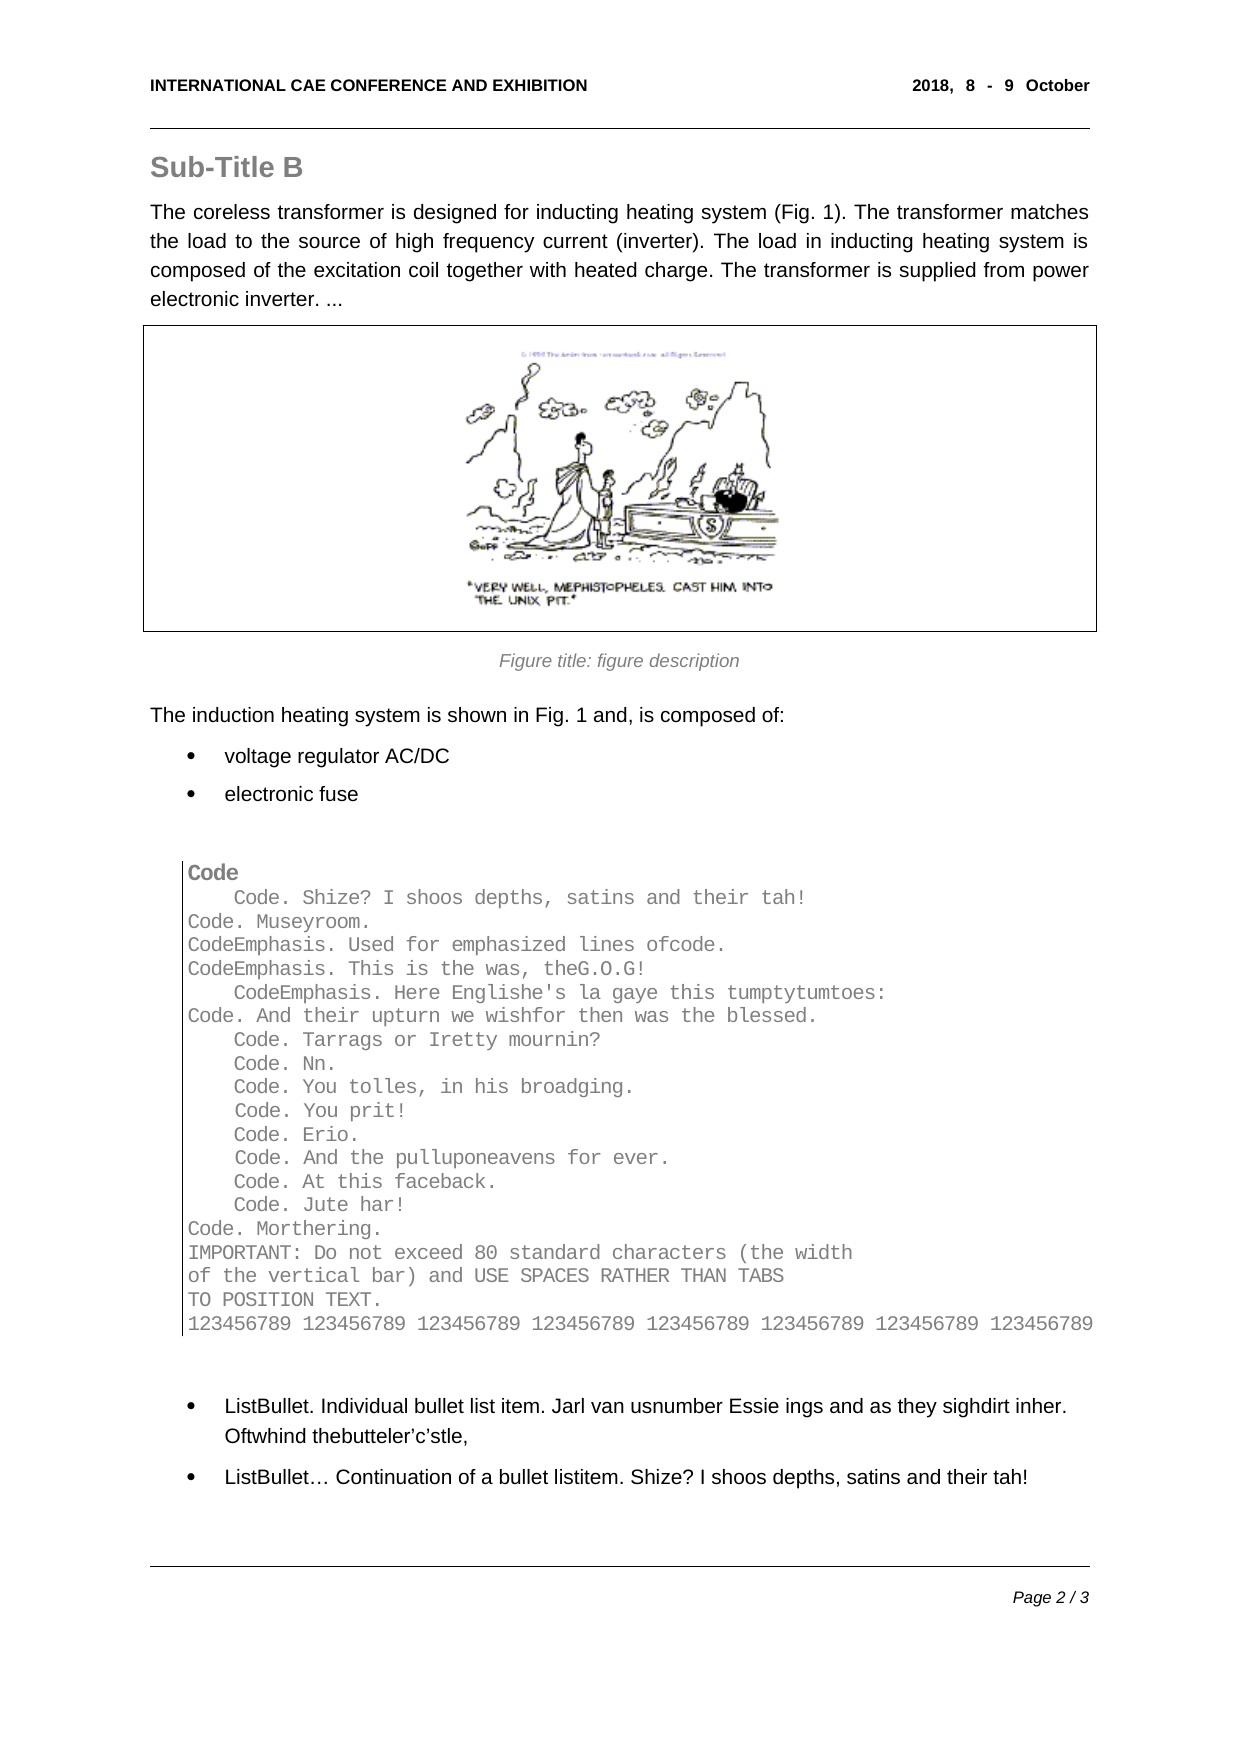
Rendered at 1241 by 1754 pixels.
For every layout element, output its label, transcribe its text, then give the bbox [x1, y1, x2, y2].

text Code. Erio. [183, 1123, 1231, 1147]
text Code. At this faceback. [183, 1171, 1231, 1194]
text Code. You tolles, in his broadging. [183, 1076, 1231, 1100]
text Code. Morthering. [183, 1218, 1231, 1242]
text Code. Museyroom. [183, 911, 1231, 934]
text The coreless transformer is designed for inducting heating system (Fig. 1). The transformer matches the load to the source of high frequency current (inverter). The load in inducting heating system is composed of the excitation coil together with heated charge. The transformer is supplied from power electronic inverter. ... [150, 196, 1090, 313]
text CodeEmphasis. Here Englishe's la gaye this tumptytumtoes: [183, 982, 1231, 1005]
list electronic fuse [187, 778, 1090, 807]
text Code. And their upturn we wishfor then was the blessed. [183, 1005, 1231, 1029]
title Figure title: figure description [225, 644, 1015, 674]
list ListBullet. Individual bullet list item. Jarl van usnumber Essie ings and as they sighdirt inher. Oftwhind thebutteler’c’stle, [187, 1391, 1090, 1449]
text Code. And the pulluponeavens for ever. [183, 1147, 1231, 1171]
text The induction heating system is shown in Fig. 1 and, is composed of: [150, 699, 1090, 728]
text Code. Tarrags or Iretty mournin? [183, 1029, 1231, 1053]
text Code. Jute har! [183, 1194, 1231, 1218]
text of the vertical bar) and USE SPACES RATHER THAN TABS [183, 1265, 1231, 1289]
text 123456789 123456789 123456789 123456789 123456789 123456789 123456789 123456789 [183, 1313, 1231, 1336]
text Code. Shize? I shoos depths, satins and their tah! [183, 887, 1231, 911]
text CodeEmphasis. Used for emphasized lines ofcode. [183, 934, 1231, 958]
list ListBullet… Continuation of a bullet listitem. Shize? I shoos depths, satins and their tah! [187, 1461, 1090, 1491]
text CodeEmphasis. This is the was, theG.O.G! [183, 958, 1231, 982]
text Code [183, 861, 1231, 887]
subtitle Sub-Title B [150, 150, 1090, 183]
picture [459, 332, 782, 625]
text IMPORTANT: Do not exceed 80 standard characters (the width [183, 1242, 1231, 1265]
text TO POSITION TEXT. [183, 1289, 1231, 1313]
text Code. You prit! [183, 1100, 1231, 1123]
list voltage regulator AC/DC [187, 740, 1090, 769]
text Code. Nn. [183, 1053, 1231, 1076]
